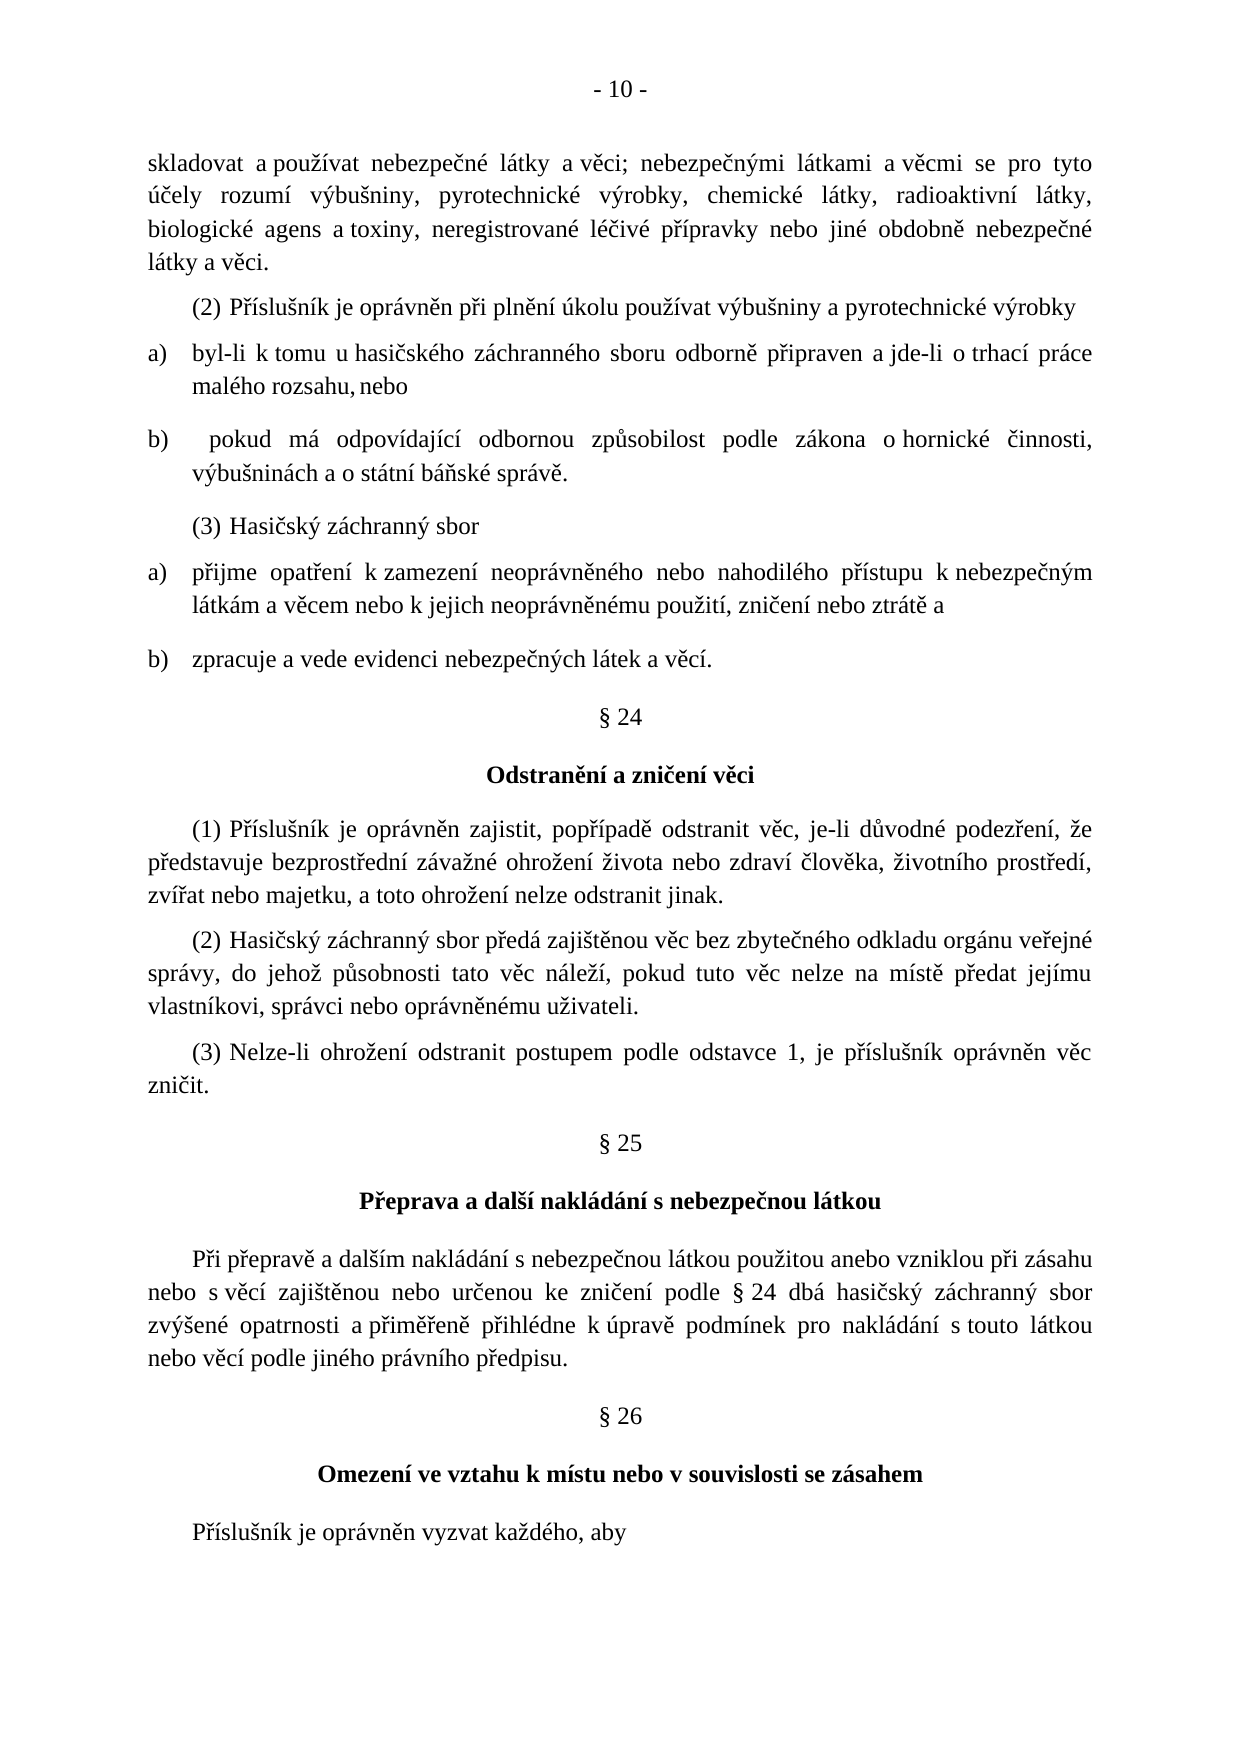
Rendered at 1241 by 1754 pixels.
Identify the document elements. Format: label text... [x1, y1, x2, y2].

text přijme opatření k zamezení neoprávněného nebo nahodilého přístupu k nebezpečným látkám a věcem nebo k jejich neoprávněnému použití, zničení nebo ztrátě a [148, 557, 1093, 619]
text Přeprava a další nakládání s nebezpečnou látkou [148, 1186, 1093, 1215]
text Hasičský záchranný sbor [148, 511, 1093, 540]
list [148, 148, 1093, 275]
text Odstranění a zničení věci [148, 760, 1093, 789]
list Příslušník je oprávněn zajistit, popřípadě odstranit věc, je-li důvodné podezření, že představuje bezprostřední závažné ohrožení života nebo zdraví člověka, životního prostředí, zvířat nebo majetku, a toto ohrožení nelze odstranit jinak. [148, 814, 1093, 908]
text Příslušník je oprávněn vyzvat každého, aby [148, 1517, 1093, 1546]
text pokud má odpovídající odbornou způsobilost podle zákona o hornické činnosti, výbušninách a o státní báňské správě. [148, 424, 1093, 486]
list Hasičský záchranný sbor předá zajištěnou věc bez zbytečného odkladu orgánu veřejné správy, do jehož působnosti tato věc náleží, pokud tuto věc nelze na místě předat jejímu vlastníkovi, správci nebo oprávněnému uživateli. [148, 925, 1093, 1020]
text § 26 [148, 1401, 1093, 1430]
list Příslušník je oprávněn při plnění úkolu používat výbušniny a pyrotechnické výrobky [148, 292, 1093, 321]
text § 24 [148, 702, 1093, 731]
text zpracuje a vede evidenci nebezpečných látek a věcí. [148, 644, 1093, 673]
list Nelze-li ohrožení odstranit postupem podle odstavce 1, je příslušník oprávněn věc zničit. [148, 1037, 1093, 1099]
text Omezení ve vztahu k místu nebo v souvislosti se zásahem [148, 1459, 1093, 1488]
text § 25 [148, 1128, 1093, 1157]
text byl-li k tomu u hasičského záchranného sboru odborně připraven a jde-li o trhací práce malého rozsahu, nebo [148, 338, 1093, 399]
text Při přepravě a dalším nakládání s nebezpečnou látkou použitou anebo vzniklou při zásahu nebo s věcí zajištěnou nebo určenou ke zničení podle § 24 dbá hasičský záchranný sbor zvýšené opatrnosti a přiměřeně přihlédne k úpravě podmínek pro nakládání s touto látkou nebo věcí podle jiného právního předpisu. [148, 1244, 1093, 1372]
